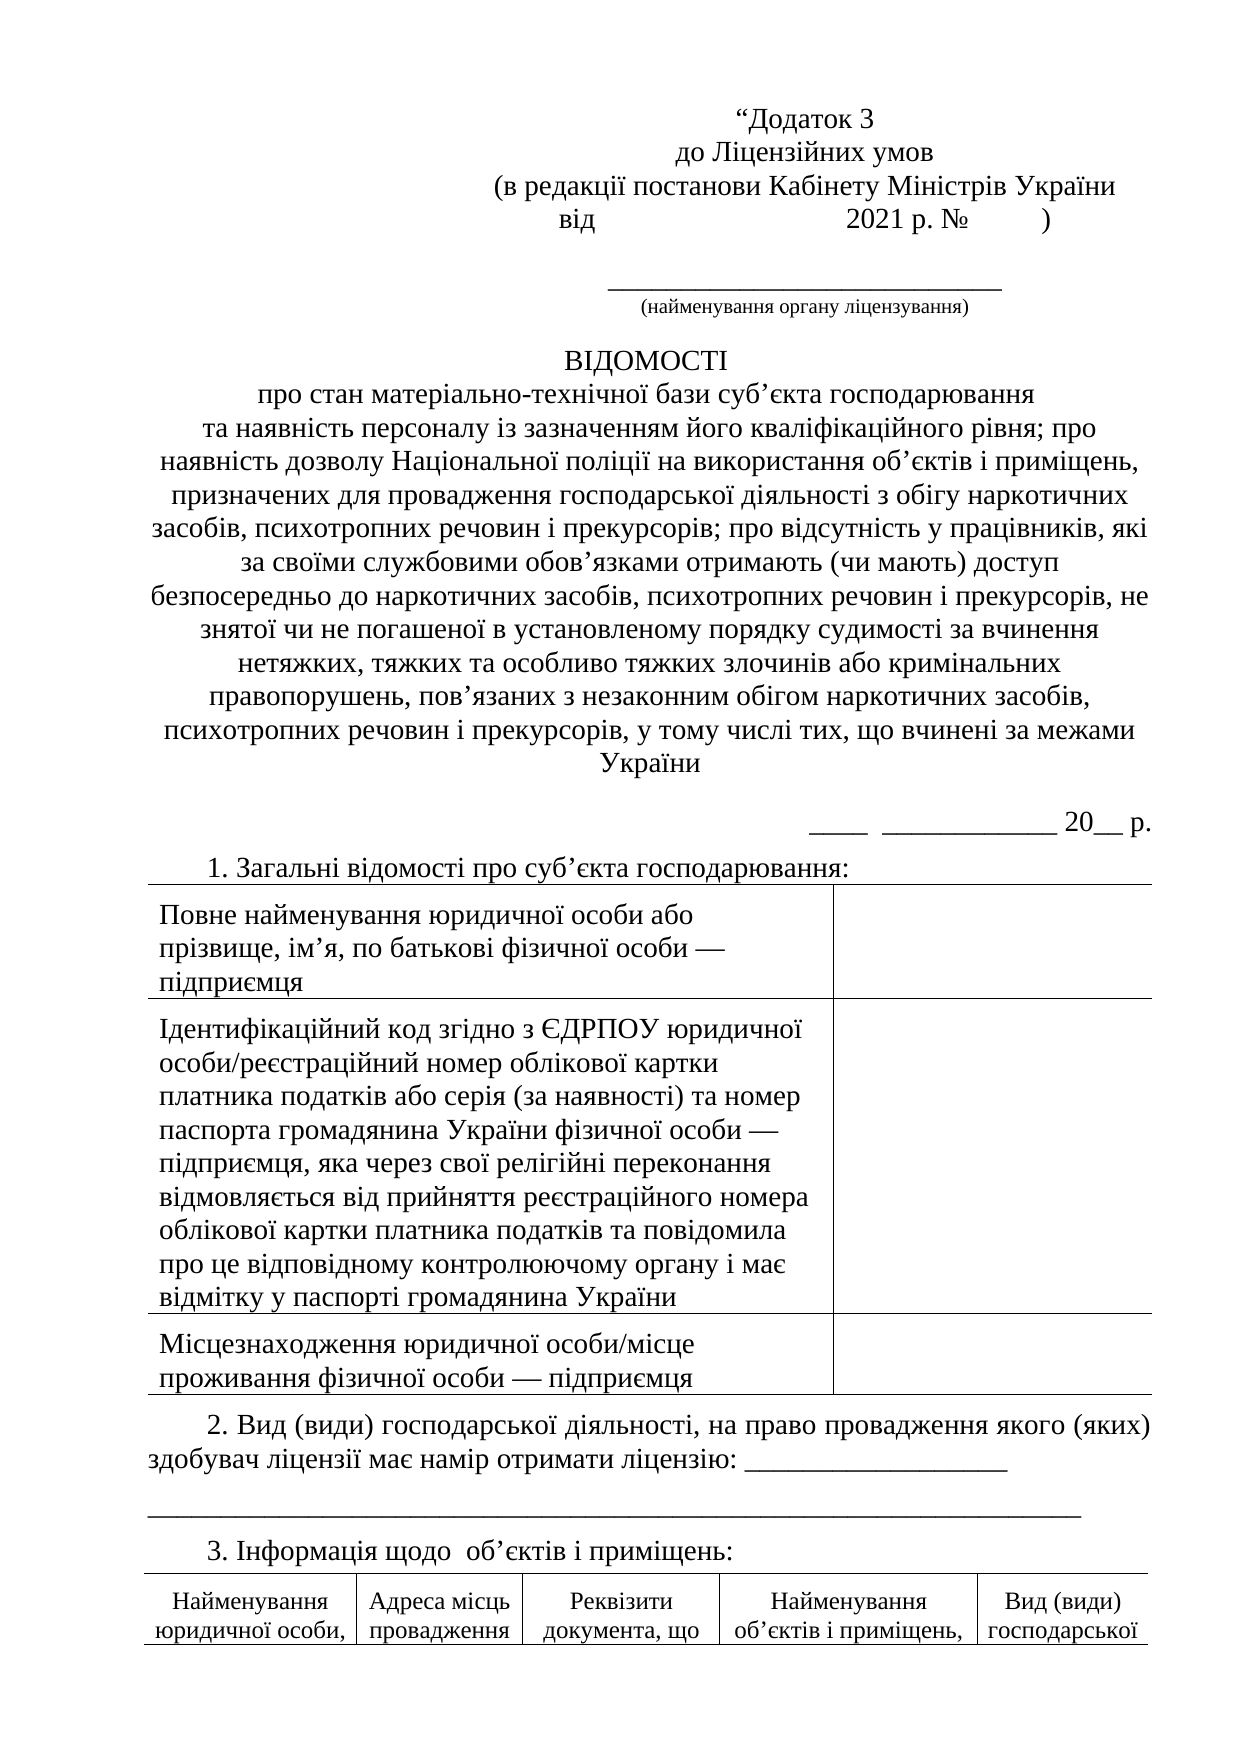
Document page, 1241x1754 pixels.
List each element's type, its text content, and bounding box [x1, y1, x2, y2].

text ВІДОМОСТІ про стан матеріально-технічної бази суб’єкта господарювання та наявність персоналу із зазначенням його кваліфікаційного рівня; про наявність дозволу Національної поліції на використання об’єктів і приміщень, призначених для провадження господарської діяльності з обігу наркотичних засобів, психотропних речовин і прекурсорів; про відсутність у працівників, які за своїми службовими обов’язками отримають (чи мають) доступ безпосередньо до наркотичних засобів, психотропних речовин і прекурсорів, не знятої чи не погашеної в установленому порядку судимості за вчинення нетяжких, тяжких та особливо тяжких злочинів або кримінальних правопорушень, пов’язаних з незаконним обігом наркотичних засобів, психотропних речовин і прекурсорів, у тому числі тих, що вчинені за межами України [148, 343, 1152, 779]
table_header [834, 885, 1152, 998]
text 3. Інформація щодо об’єктів і приміщень: [148, 1533, 1152, 1566]
table_cell [834, 1314, 1152, 1394]
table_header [720, 1574, 977, 1644]
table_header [357, 1574, 522, 1644]
table_cell Ідентифікаційний код згідно з ЄДРПОУ юридичної особи/реєстраційний номер облікової картки платника податків або серія (за наявності) та номер паспорта громадянина України фізичної особи — підприємця, яка через свої релігійні переконання відмовляється від прийняття реєстраційного номера облікової картки платника податків та повідомила про це відповідному контролюючому органу і має відмітку у паспорті громадянина України [148, 999, 833, 1313]
table_header Повне найменування юридичної особи або прізвище, ім’я, по батькові фізичної особи — підприємця [148, 885, 833, 998]
text “Додаток 3 до Ліцензійних умов [458, 101, 1152, 168]
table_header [978, 1574, 1148, 1644]
text 2. Вид (види) господарської діяльності, на право провадження якого (яких) здобувач ліцензії має намір отримати ліцензію: __________________ [148, 1407, 1152, 1474]
text ________________________________________________________________ [148, 1487, 1152, 1520]
text (в редакції постанови Кабінету Міністрів України від 2021 р. № ) [458, 168, 1152, 235]
table_cell Місцезнаходження юридичної особи/місце проживання фізичної особи — підприємця [148, 1314, 833, 1394]
text ___________________________ (найменування органу ліцензування) [458, 260, 1152, 318]
text 1. Загальні відомості про суб’єкта господарювання: [148, 850, 1152, 883]
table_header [523, 1574, 719, 1644]
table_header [144, 1574, 356, 1644]
text ____ ____________ 20__ р. [148, 804, 1152, 837]
table_cell [834, 999, 1152, 1313]
